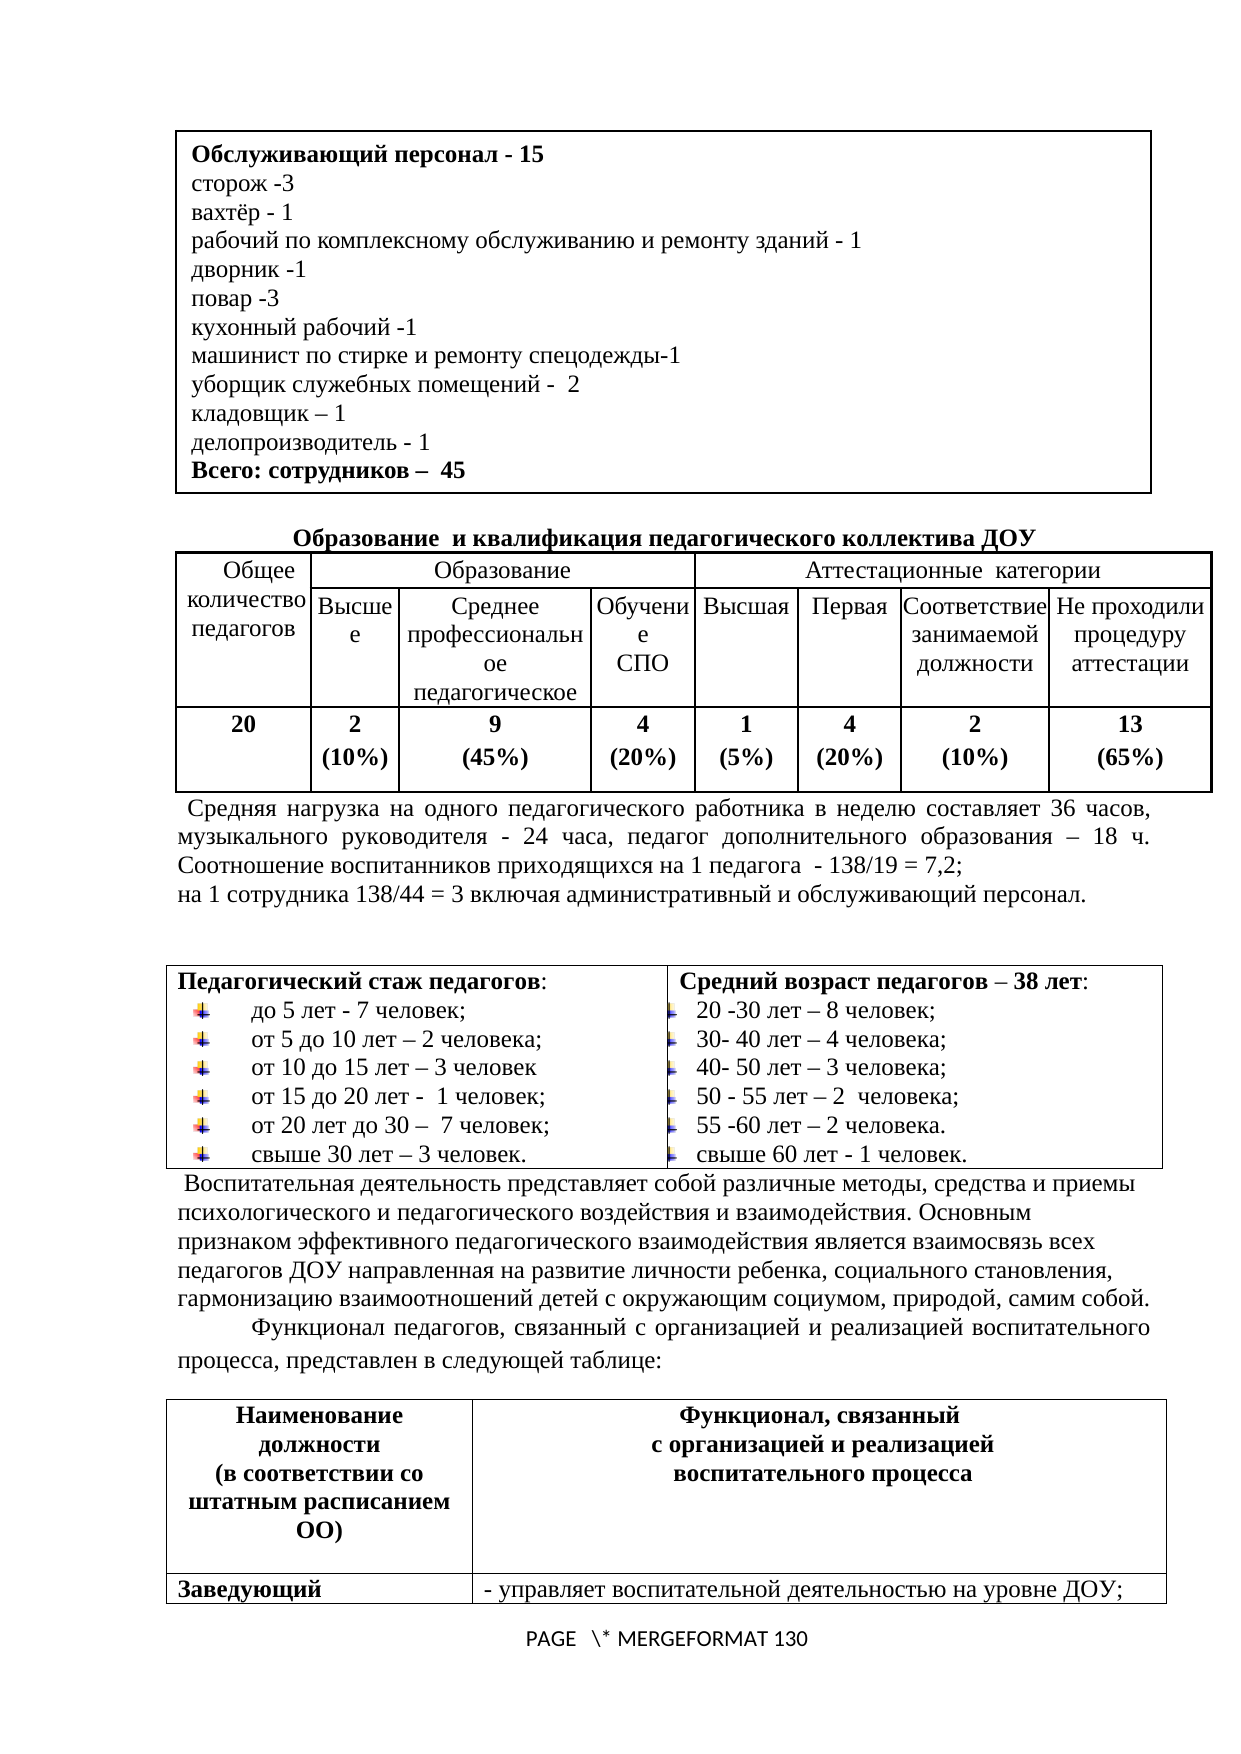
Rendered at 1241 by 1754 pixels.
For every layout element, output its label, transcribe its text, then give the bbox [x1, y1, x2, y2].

table_cell 2 (10%) [312, 708, 398, 791]
picture [193, 1001, 210, 1019]
table_cell Соответствие занимаемой должности [902, 589, 1048, 706]
text Образование и квалификация педагогического коллектива ДОУ [177, 523, 1152, 551]
text Функционал педагогов, связанный с организацией и реализацией воспитательного процесса, представлен в следующей таблице: [177, 1312, 1152, 1374]
picture [193, 1030, 210, 1047]
text Воспитательная деятельность представляет собой различные методы, средства и приемы психологического и педагогического воздействия и взаимодействия. Основным признаком эффективного педагогического взаимодействия является взаимосвязь всех педагогов ДОУ направленная на развитие личности ребенка, социального становления, гармонизацию взаимоотношений детей с окружающим социумом, природой, самим собой. [177, 1169, 1152, 1312]
table_cell Первая [799, 589, 900, 706]
table_header Наименование должности (в соответствии со штатным расписанием ОО) [167, 1400, 472, 1573]
table_cell 4 (20%) [799, 708, 900, 791]
table_cell 13 (65%) [1050, 708, 1210, 791]
table_cell 9 (45%) [400, 708, 590, 791]
picture [193, 1059, 210, 1076]
table_cell Высшее [312, 589, 398, 706]
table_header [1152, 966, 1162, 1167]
picture [667, 1145, 677, 1162]
table_cell Обучение СПО [592, 589, 694, 706]
picture [667, 1001, 677, 1019]
text Средняя нагрузка на одного педагогического работника в неделю составляет 36 часов, музыкального руководителя - 24 часа, педагог дополнительного образования – 18 ч. Соотношение воспитанников приходящихся на 1 педагога - 138/19 = 7,2; [177, 793, 1152, 879]
table_cell Высшая [696, 589, 797, 706]
picture [667, 1116, 677, 1134]
table_header Функционал, связанный с организацией и реализацией воспитательного процесса [473, 1400, 1166, 1573]
table_cell Заведующий [167, 1574, 472, 1602]
table_cell 1 (5%) [696, 708, 797, 791]
picture [667, 1030, 677, 1047]
table_header Образование [312, 554, 694, 587]
picture [667, 1088, 677, 1105]
table_cell 4 (20%) [592, 708, 694, 791]
picture [193, 1145, 210, 1162]
table_cell 20 [177, 708, 310, 791]
table_cell 2 (10%) [902, 708, 1048, 791]
table_cell Среднее профессиональное педагогическое [400, 589, 590, 706]
picture [193, 1088, 210, 1105]
table_header Педагогический стаж педагогов: до 5 лет - 7 человек; от 5 до 10 лет – 2 человека; от 10 до 15 лет – 3 человек от 15 до 20 лет - 1 человек; от 20 лет до 30 – 7 человек; свыше 30 лет – 3 человек. [167, 966, 667, 1167]
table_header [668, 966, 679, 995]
text на 1 сотрудника 138/44 = 3 включая административный и обслуживающий персонал. [177, 879, 1152, 908]
picture [667, 1059, 677, 1076]
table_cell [473, 1574, 1166, 1602]
table_cell Обслуживающий персонал - 15 сторож -3 вахтёр - 1 рабочий по комплексному обслуживанию и ремонту зданий - 1 дворник -1 повар -3 кухонный рабочий -1 машинист по стирке и ремонту спецодежды-1 уборщик служебных помещений - 2 кладовщик – 1 делопроизводитель - 1 Всего: сотрудников – 45 [177, 132, 1150, 492]
picture [193, 1116, 210, 1134]
table_cell Не проходили процедуру аттестации [1050, 589, 1210, 706]
table_header Общее количество педагогов [177, 554, 310, 706]
table_header Аттестационные категории [696, 554, 1210, 587]
